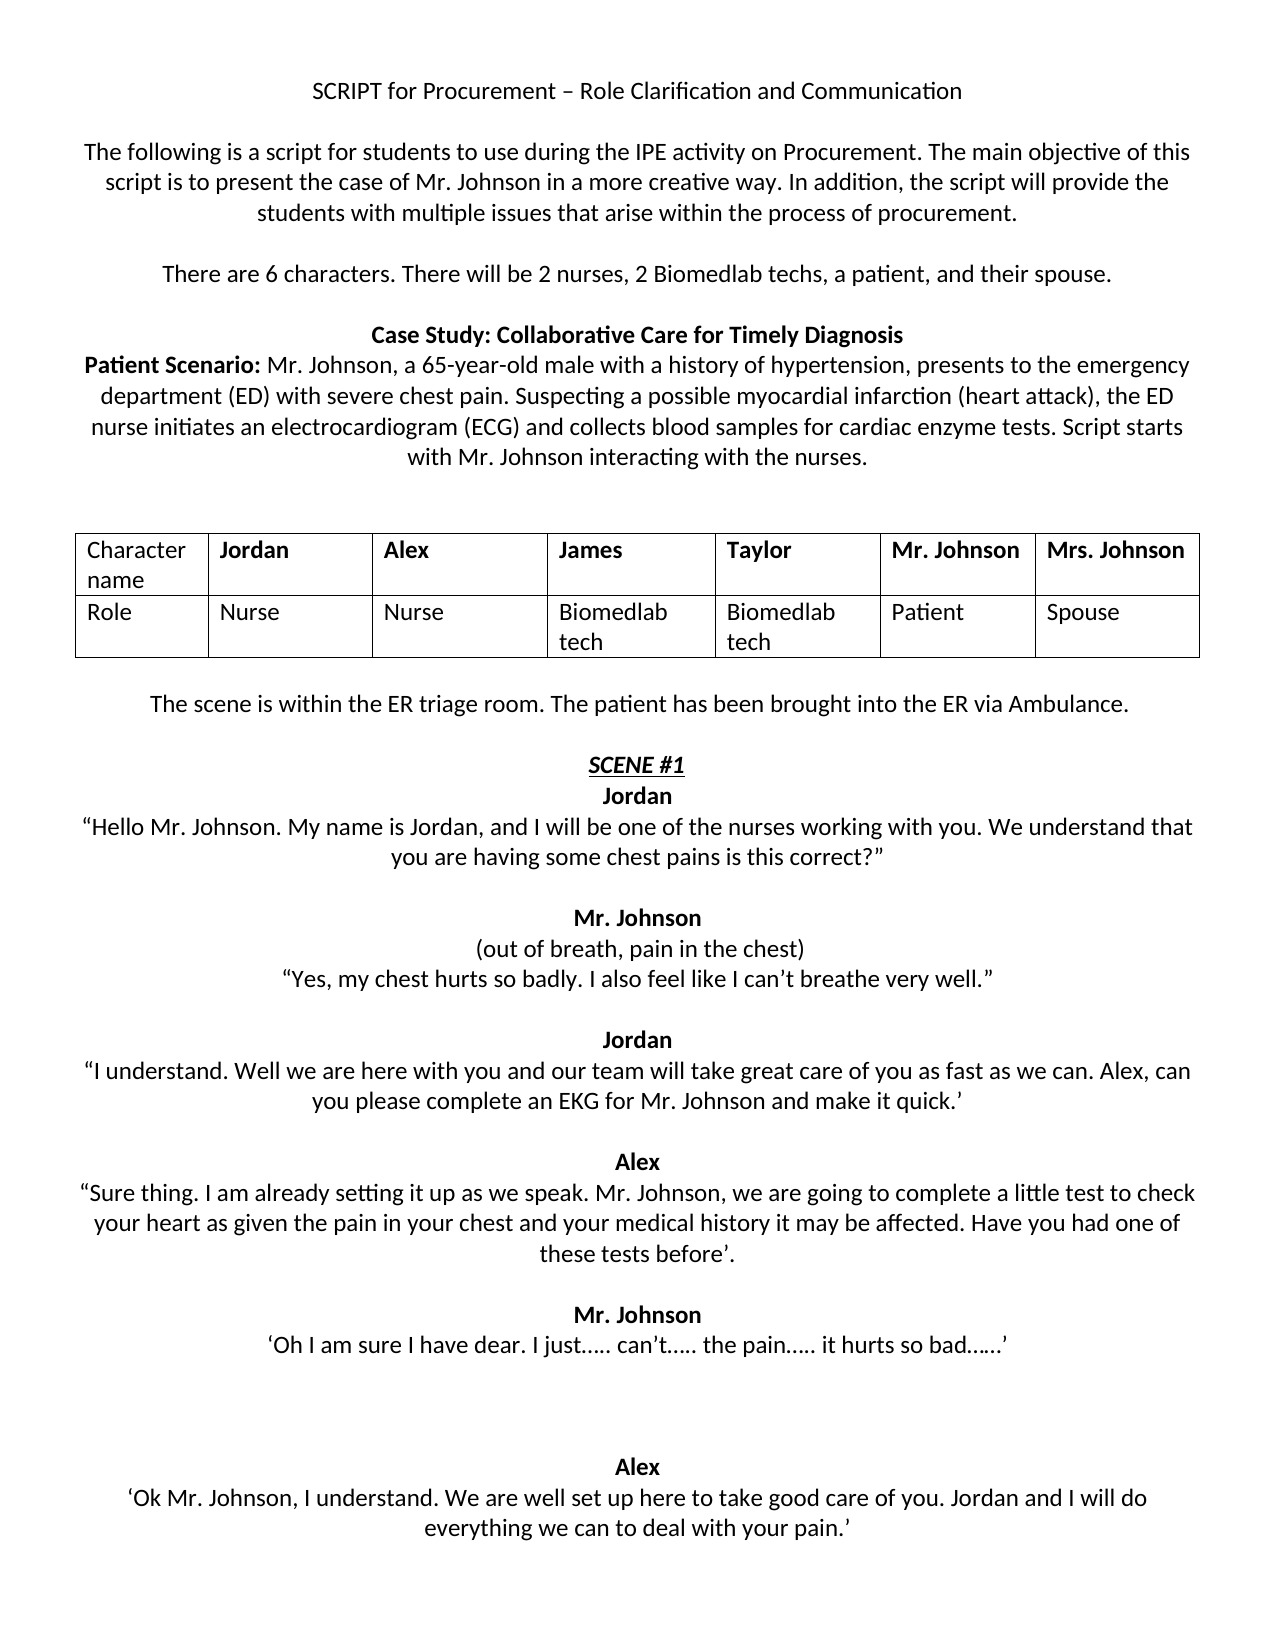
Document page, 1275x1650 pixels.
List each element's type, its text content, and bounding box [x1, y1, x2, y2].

table_header Taylor [716, 534, 880, 595]
table_cell Nurse [209, 596, 372, 657]
table_cell Patient [881, 596, 1035, 657]
table_header Alex [373, 534, 547, 595]
table_header Jordan [209, 534, 372, 595]
text Mr. Johnson [75, 1299, 1200, 1329]
text Jordan [75, 1024, 1200, 1055]
table_cell Spouse [1036, 596, 1199, 657]
text “Sure thing. I am already setting it up as we speak. Mr. Johnson, we are going to complete a little test to check your heart as given the pain in your chest and your medical history it may be affected. Have you had one of these tests before’. [75, 1177, 1200, 1268]
table_cell Role [76, 596, 208, 657]
text Alex [75, 1452, 1200, 1482]
text SCRIPT for Procurement – Role Clarification and Communication [75, 75, 1200, 106]
text Mr. Johnson [75, 902, 1200, 933]
text Alex [75, 1146, 1200, 1177]
table_header James [548, 534, 715, 595]
text “I understand. Well we are here with you and our team will take great care of you as fast as we can. Alex, can you please complete an EKG for Mr. Johnson and make it quick.’ [75, 1055, 1200, 1116]
table_header Character name [76, 534, 208, 595]
text (out of breath, pain in the chest) [75, 933, 1200, 963]
table_cell Biomedlab tech [716, 596, 880, 657]
table_header Mr. Johnson [881, 534, 1035, 595]
text SCENE #1 [75, 749, 1200, 780]
text ‘Oh I am sure I have dear. I just….. can’t….. the pain….. it hurts so bad……’ [75, 1329, 1200, 1360]
table_header Mrs. Johnson [1036, 534, 1199, 595]
text Jordan [75, 780, 1200, 811]
text Patient Scenario: Mr. Johnson, a 65-year-old male with a history of hypertension, presents to the emergency department (ED) with severe chest pain. Suspecting a possible myocardial infarction (heart attack), the ED nurse initiates an electrocardiogram (ECG) and collects blood samples for cardiac enzyme tests. Script starts with Mr. Johnson interacting with the nurses. [75, 350, 1200, 472]
table_cell Nurse [373, 596, 547, 657]
text “Yes, my chest hurts so badly. I also feel like I can’t breathe very well.” [75, 963, 1200, 994]
text Case Study: Collaborative Care for Timely Diagnosis [75, 319, 1200, 350]
text The following is a script for students to use during the IPE activity on Procurement. The main objective of this script is to present the case of Mr. Johnson in a more creative way. In addition, the script will provide the students with multiple issues that arise within the process of procurement. [75, 136, 1200, 228]
table_cell Biomedlab tech [548, 596, 715, 657]
text ‘Ok Mr. Johnson, I understand. We are well set up here to take good care of you. Jordan and I will do everything we can to deal with your pain.’ [75, 1482, 1200, 1543]
text “Hello Mr. Johnson. My name is Jordan, and I will be one of the nurses working with you. We understand that you are having some chest pains is this correct?” [75, 811, 1200, 872]
text The scene is within the ER triage room. The patient has been brought into the ER via Ambulance. [75, 688, 1200, 719]
text There are 6 characters. There will be 2 nurses, 2 Biomedlab techs, a patient, and their spouse. [75, 258, 1200, 289]
